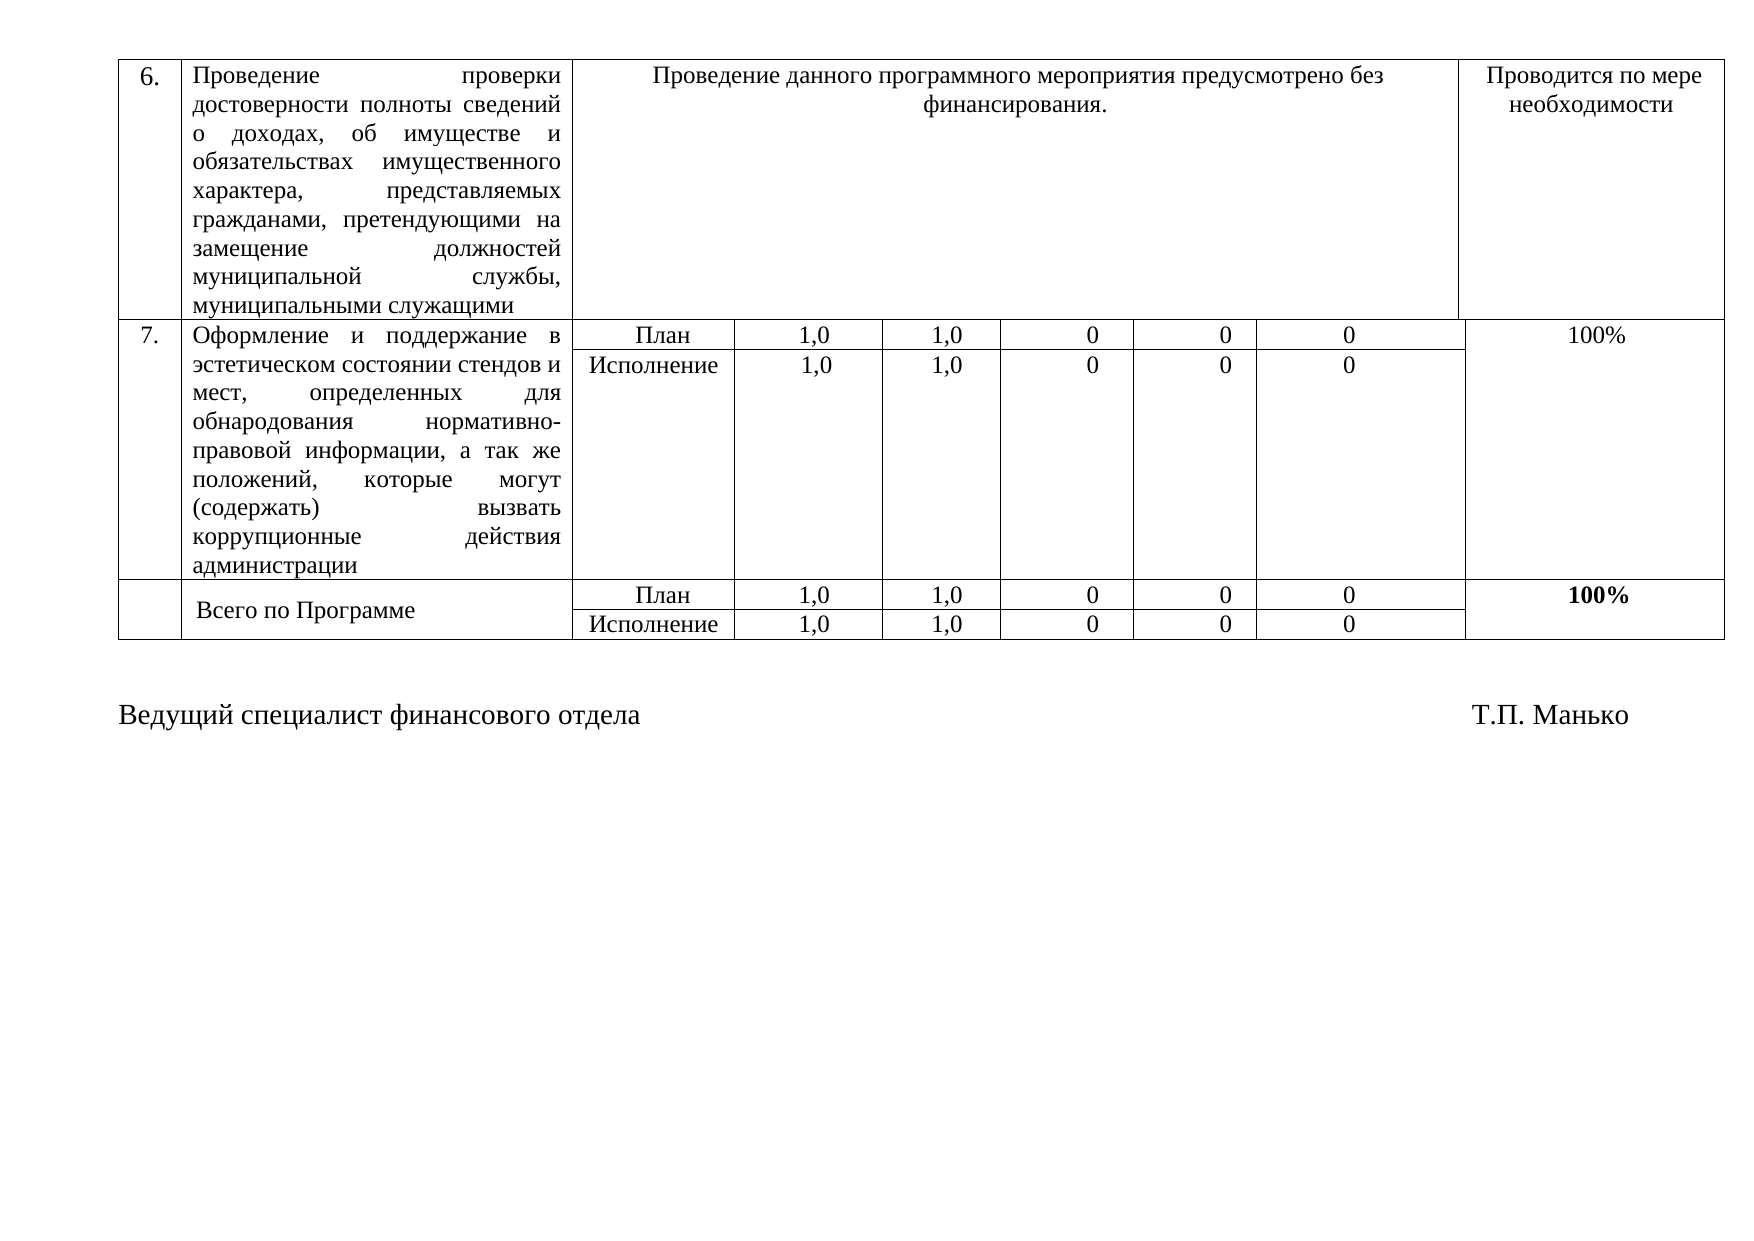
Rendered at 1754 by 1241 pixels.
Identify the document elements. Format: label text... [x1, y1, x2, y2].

table_cell 1,0 [883, 610, 1000, 638]
table_cell 1,0 [735, 580, 882, 608]
table_cell Исполнение [573, 350, 734, 579]
text Ведущий специалист финансового отдела Т.П. Манько [118, 697, 1636, 731]
table_cell 0 [1134, 320, 1256, 349]
table_cell Оформление и поддержание в эстетическом состоянии стендов и мест, определенных для обнародования нормативно-правовой информации, а так же положений, которые могут (содержать) вызвать коррупционные действия администрации [182, 320, 572, 579]
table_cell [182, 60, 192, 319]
table_cell 1,0 [883, 350, 1000, 579]
table_cell [119, 580, 181, 638]
table_cell 0 [1134, 350, 1256, 579]
table_cell 7. [119, 320, 181, 579]
table_cell 0 [1257, 610, 1465, 638]
table_cell 0 [1001, 580, 1133, 608]
table_cell 0 [1134, 580, 1256, 608]
table_cell 0 [1257, 320, 1465, 349]
table_cell 0 [1001, 610, 1133, 638]
table_cell 0 [1257, 580, 1465, 608]
table_cell 1,0 [735, 320, 882, 349]
table_cell Проведение проверки достоверности полноты сведений о доходах, об имуществе и обязательствах имущественного характера, представляемых гражданами, претендующими на замещение должностей муниципальной службы, муниципальными служащими [514, 60, 572, 319]
table_cell 1,0 [883, 580, 1000, 608]
table_cell 100% [1466, 580, 1724, 638]
table_cell 1,0 [883, 320, 1000, 349]
table_cell 6. [119, 60, 181, 319]
table_cell 0 [1001, 350, 1133, 579]
table_cell 1, 0 [735, 350, 882, 579]
table_cell План [573, 320, 734, 349]
table_cell 1,0 [735, 610, 882, 638]
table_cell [573, 60, 1458, 319]
table_cell 100% [1466, 320, 1724, 579]
table_cell План [573, 580, 734, 608]
table_cell 0 [1134, 610, 1256, 638]
table_cell Исполнение [573, 610, 734, 638]
table_cell 0 [1257, 350, 1465, 579]
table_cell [1459, 60, 1724, 319]
table_cell 0 [1001, 320, 1133, 349]
table_cell Всего по Программе [182, 580, 572, 638]
